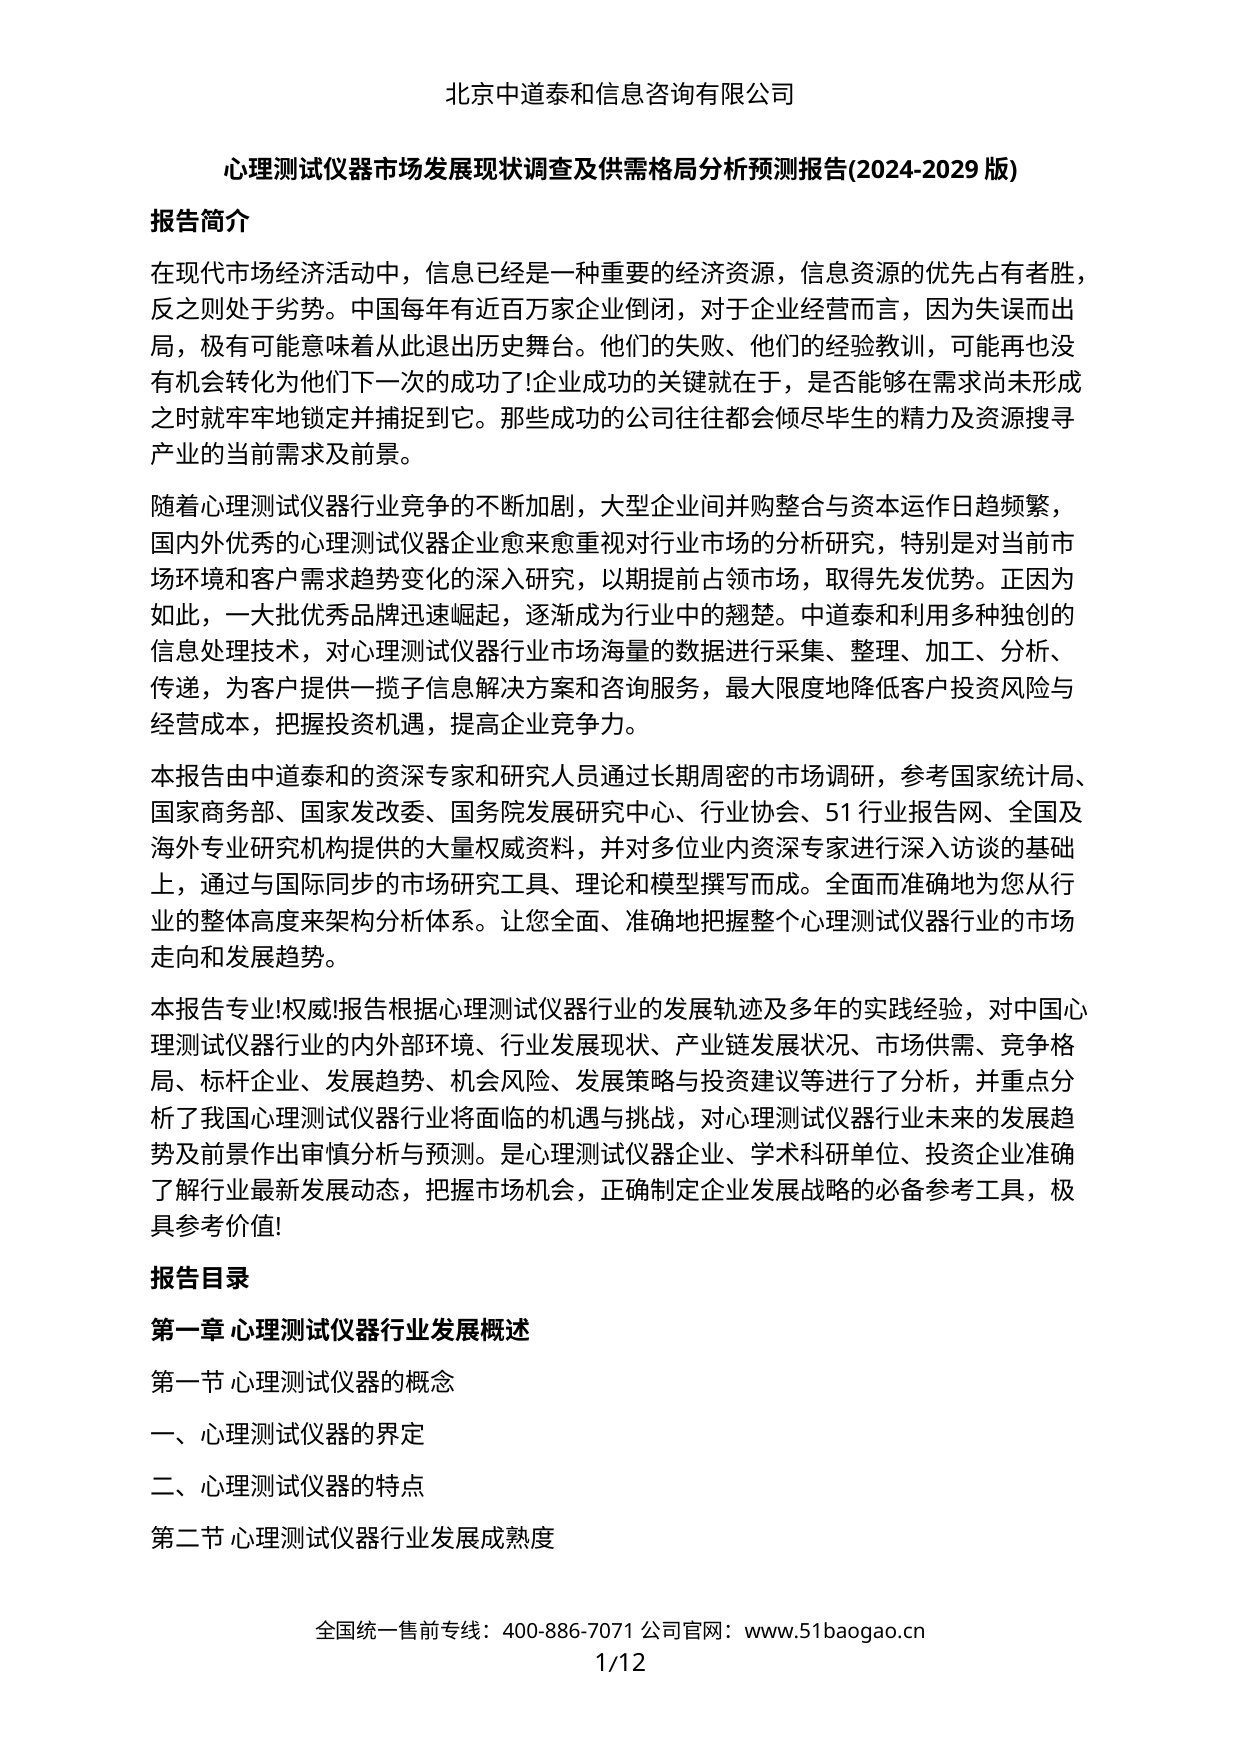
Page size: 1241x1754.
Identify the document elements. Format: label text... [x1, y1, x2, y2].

text 二、心理测试仪器的特点 [150, 1466, 1090, 1502]
text 第一节 心理测试仪器的概念 [150, 1362, 1090, 1399]
text 报告目录 [150, 1259, 1090, 1295]
text 在现代市场经济活动中，信息已经是一种重要的经济资源，信息资源的优先占有者胜，反之则处于劣势。中国每年有近百万家企业倒闭，对于企业经营而言，因为失误而出局，极有可能意味着从此退出历史舞台。他们的失败、他们的经验教训，可能再也没有机会转化为他们下一次的成功了!企业成功的关键就在于，是否能够在需求尚未形成之时就牢牢地锁定并捕捉到它。那些成功的公司往往都会倾尽毕生的精力及资源搜寻产业的当前需求及前景。 [150, 254, 1090, 471]
text 本报告由中道泰和的资深专家和研究人员通过长期周密的市场调研，参考国家统计局、国家商务部、国家发改委、国务院发展研究中心、行业协会、51行业报告网、全国及海外专业研究机构提供的大量权威资料，并对多位业内资深专家进行深入访谈的基础上，通过与国际同步的市场研究工具、理论和模型撰写而成。全面而准确地为您从行业的整体高度来架构分析体系。让您全面、准确地把握整个心理测试仪器行业的市场走向和发展趋势。 [150, 756, 1090, 974]
text 第二节 心理测试仪器行业发展成熟度 [150, 1518, 1090, 1554]
text 随着心理测试仪器行业竞争的不断加剧，大型企业间并购整合与资本运作日趋频繁，国内外优秀的心理测试仪器企业愈来愈重视对行业市场的分析研究，特别是对当前市场环境和客户需求趋势变化的深入研究，以期提前占领市场，取得先发优势。正因为如此，一大批优秀品牌迅速崛起，逐渐成为行业中的翘楚。中道泰和利用多种独创的信息处理技术，对心理测试仪器行业市场海量的数据进行采集、整理、加工、分析、传递，为客户提供一揽子信息解决方案和咨询服务，最大限度地降低客户投资风险与经营成本，把握投资机遇，提高企业竞争力。 [150, 487, 1090, 741]
text 报告简介 [150, 202, 1090, 238]
text 心理测试仪器市场发展现状调查及供需格局分析预测报告(2024-2029版) [150, 150, 1090, 186]
text 第一章 心理测试仪器行业发展概述 [150, 1311, 1090, 1347]
text 本报告专业!权威!报告根据心理测试仪器行业的发展轨迹及多年的实践经验，对中国心理测试仪器行业的内外部环境、行业发展现状、产业链发展状况、市场供需、竞争格局、标杆企业、发展趋势、机会风险、发展策略与投资建议等进行了分析，并重点分析了我国心理测试仪器行业将面临的机遇与挑战，对心理测试仪器行业未来的发展趋势及前景作出审慎分析与预测。是心理测试仪器企业、学术科研单位、投资企业准确了解行业最新发展动态，把握市场机会，正确制定企业发展战略的必备参考工具，极具参考价值! [150, 989, 1090, 1243]
text 一、心理测试仪器的界定 [150, 1414, 1090, 1451]
